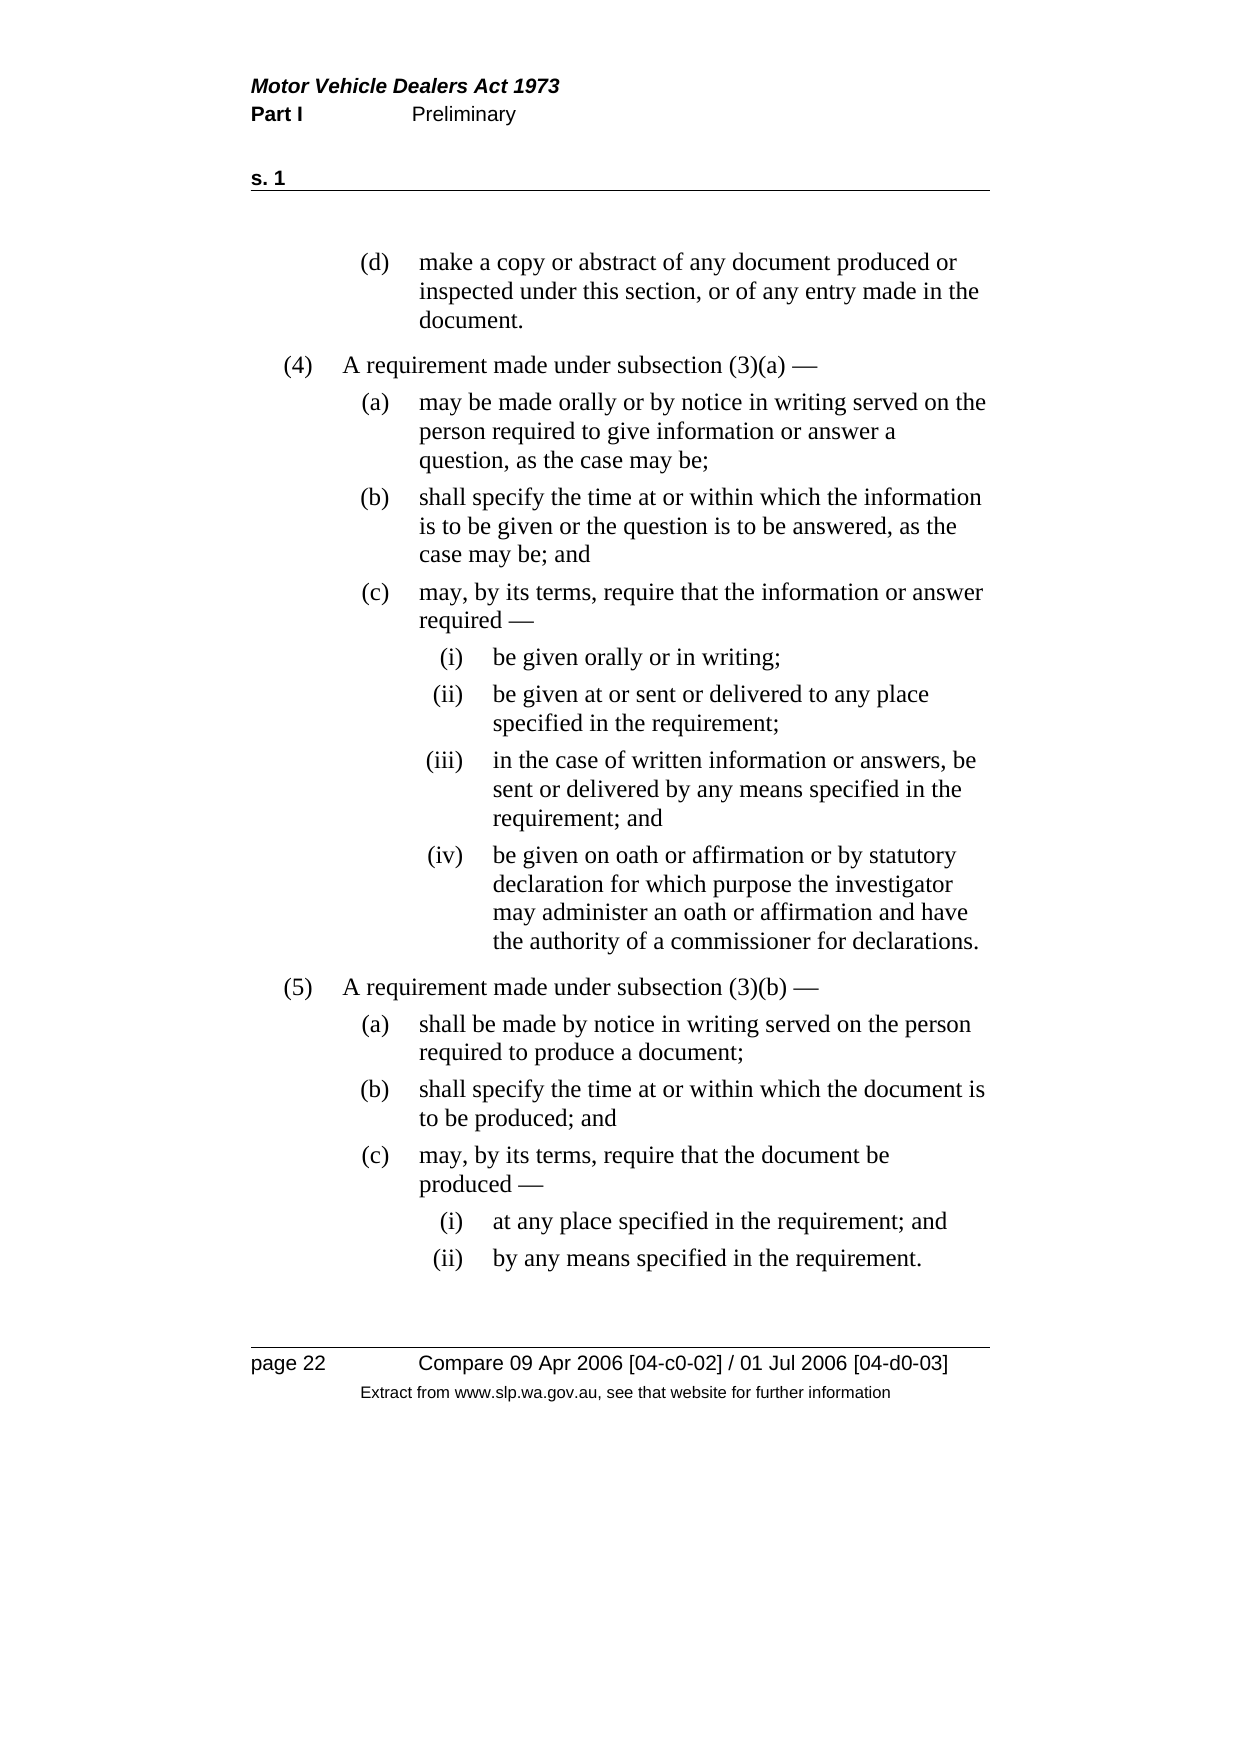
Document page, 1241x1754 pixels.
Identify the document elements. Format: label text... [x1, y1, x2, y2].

text (a) shall be made by notice in writing served on the person required to produce a document; [251, 1009, 990, 1066]
text (iv) be given on oath or affirmation or by statutory declaration for which purpose the investigator may administer an oath or affirmation and have the authority of a commissioner for declarations. [251, 840, 990, 955]
text (i) at any place specified in the requirement; and [251, 1206, 990, 1235]
text (ii) be given at or sent or delivered to any place specified in the requirement; [251, 679, 990, 737]
text (i) be given orally or in writing; [251, 642, 990, 671]
text (b) shall specify the time at or within which the document is to be produced; and [251, 1074, 990, 1132]
text (iii) in the case of written information or answers, be sent or delivered by any means specified in the requirement; and [251, 745, 990, 832]
text (b) shall specify the time at or within which the information is to be given or the question is to be answered, as the case may be; and [251, 482, 990, 568]
text (4) A requirement made under subsection (3)(a) — [251, 350, 990, 379]
text (c) may, by its terms, require that the document be produced — [251, 1140, 990, 1198]
text (a) may be made orally or by notice in writing served on the person required to give information or answer a question, as the case may be; [251, 387, 990, 474]
text (d) make a copy or abstract of any document produced or inspected under this section, or of any entry made in the document. [251, 247, 990, 334]
text (ii) by any means specified in the requirement. [251, 1243, 990, 1272]
text (c) may, by its terms, require that the information or answer required — [251, 577, 990, 634]
text (5) A requirement made under subsection (3)(b) — [251, 972, 990, 1000]
